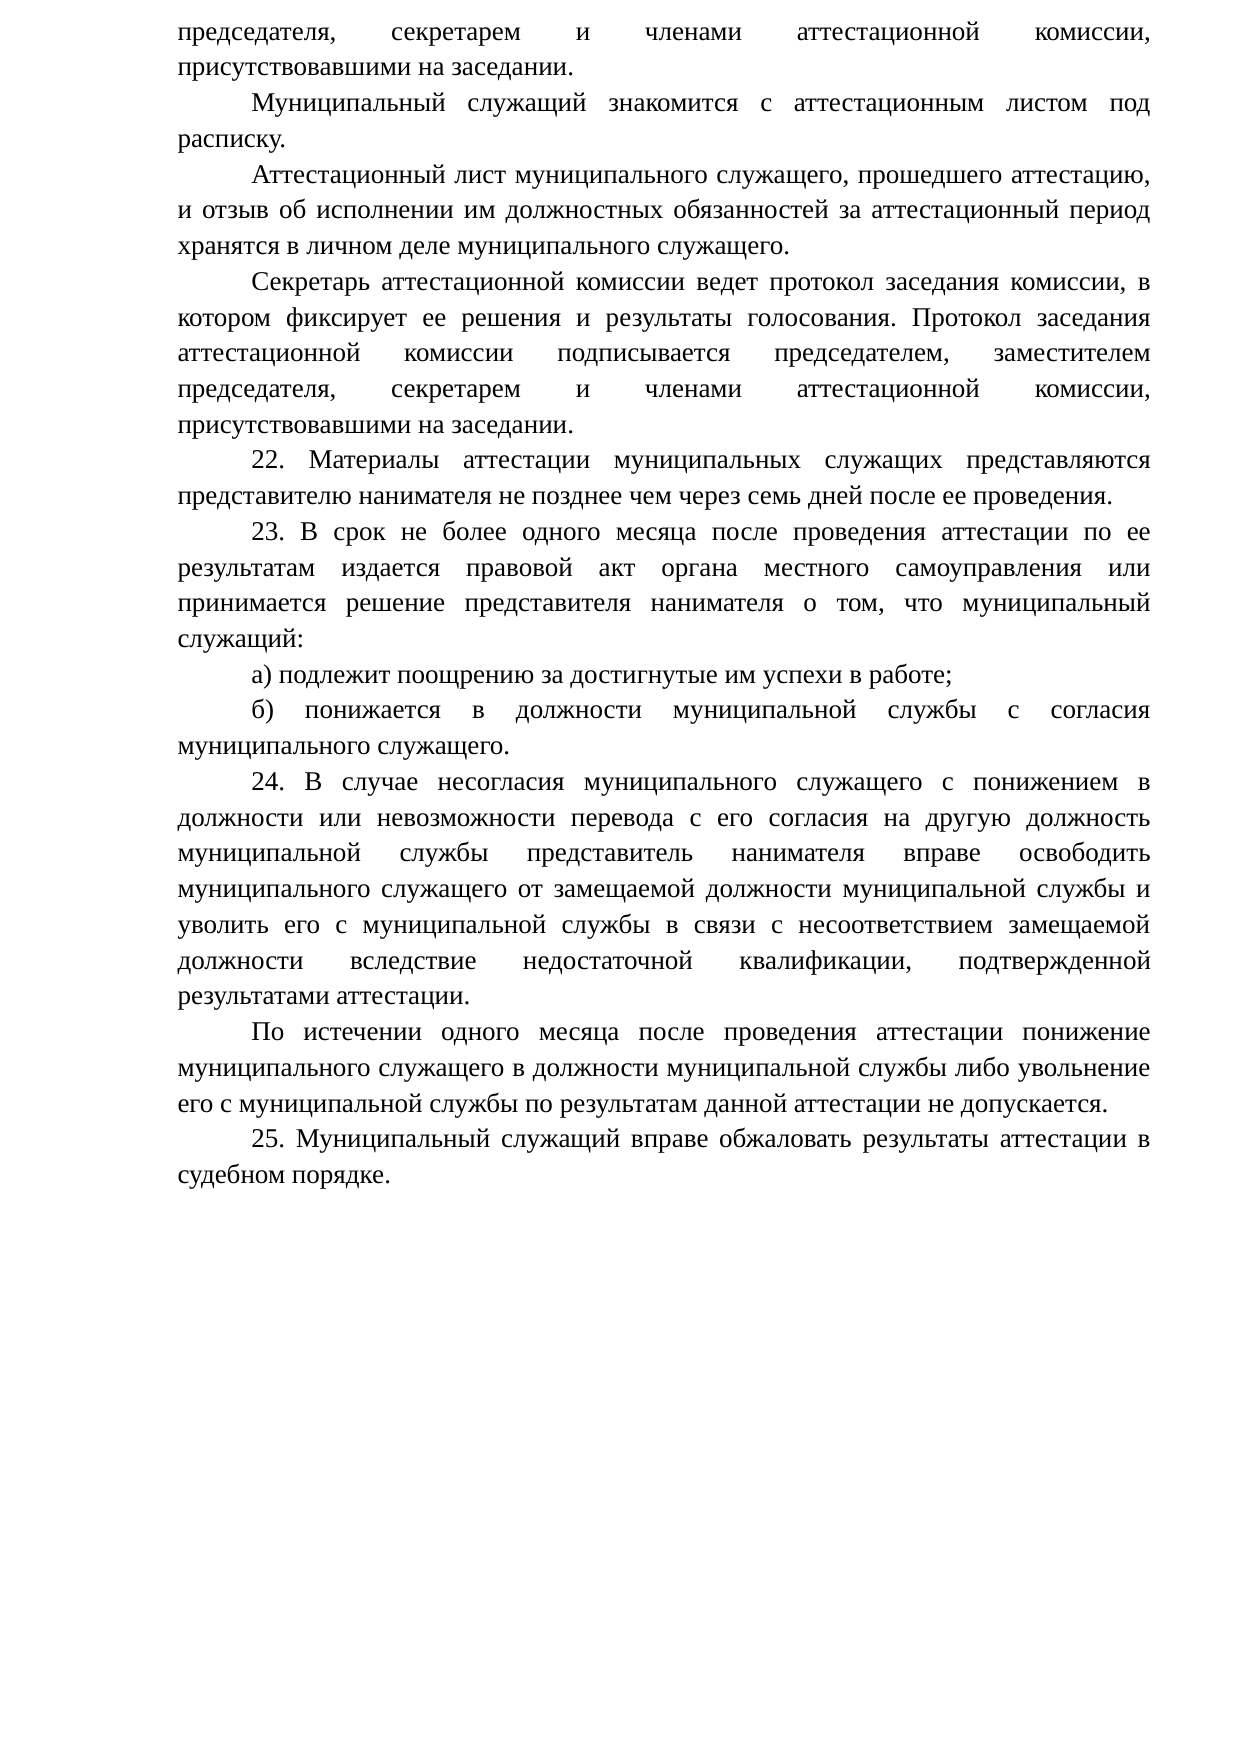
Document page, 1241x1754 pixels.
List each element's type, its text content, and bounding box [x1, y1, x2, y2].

text 25. Муниципальный служащий вправе обжаловать результаты аттестации в судебном порядке. [177, 1122, 1152, 1189]
text По истечении одного месяца после проведения аттестации понижение муниципального служащего в должности муниципальной службы либо увольнение его с муниципальной службы по результатам данной аттестации не допускается. [177, 1015, 1152, 1118]
text 22. Материалы аттестации муниципальных служащих представляются представителю нанимателя не позднее чем через семь дней после ее проведения. [177, 443, 1152, 510]
text Аттестационный лист муниципального служащего, прошедшего аттестацию, и отзыв об исполнении им должностных обязанностей за аттестационный период хранятся в личном деле муниципального служащего. [177, 158, 1152, 260]
text 23. В срок не более одного месяца после проведения аттестации по ее результатам издается правовой акт органа местного самоуправления или принимается решение представителя нанимателя о том, что муниципальный служащий: [177, 515, 1152, 653]
text Муниципальный служащий знакомится с аттестационным листом под расписку. [177, 86, 1152, 153]
text а) подлежит поощрению за достигнутые им успехи в работе; [177, 658, 1152, 689]
text б) понижается в должности муниципальной службы с согласия муниципального служащего. [177, 694, 1152, 761]
text Секретарь аттестационной комиссии ведет протокол заседания комиссии, в котором фиксирует ее решения и результаты голосования. Протокол заседания аттестационной комиссии подписывается председателем, заместителем председателя, секретарем и членами аттестационной комиссии, присутствовавшими на заседании. [177, 265, 1152, 439]
text 24. В случае несогласия муниципального служащего с понижением в должности или невозможности перевода с его согласия на другую должность муниципальной службы представитель нанимателя вправе освободить муниципального служащего от замещаемой должности муниципальной службы и уволить его с муниципальной службы в связи с несоответствием замещаемой должности вследствие недостаточной квалификации, подтвержденной результатами аттестации. [177, 765, 1152, 1011]
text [177, 15, 1152, 82]
